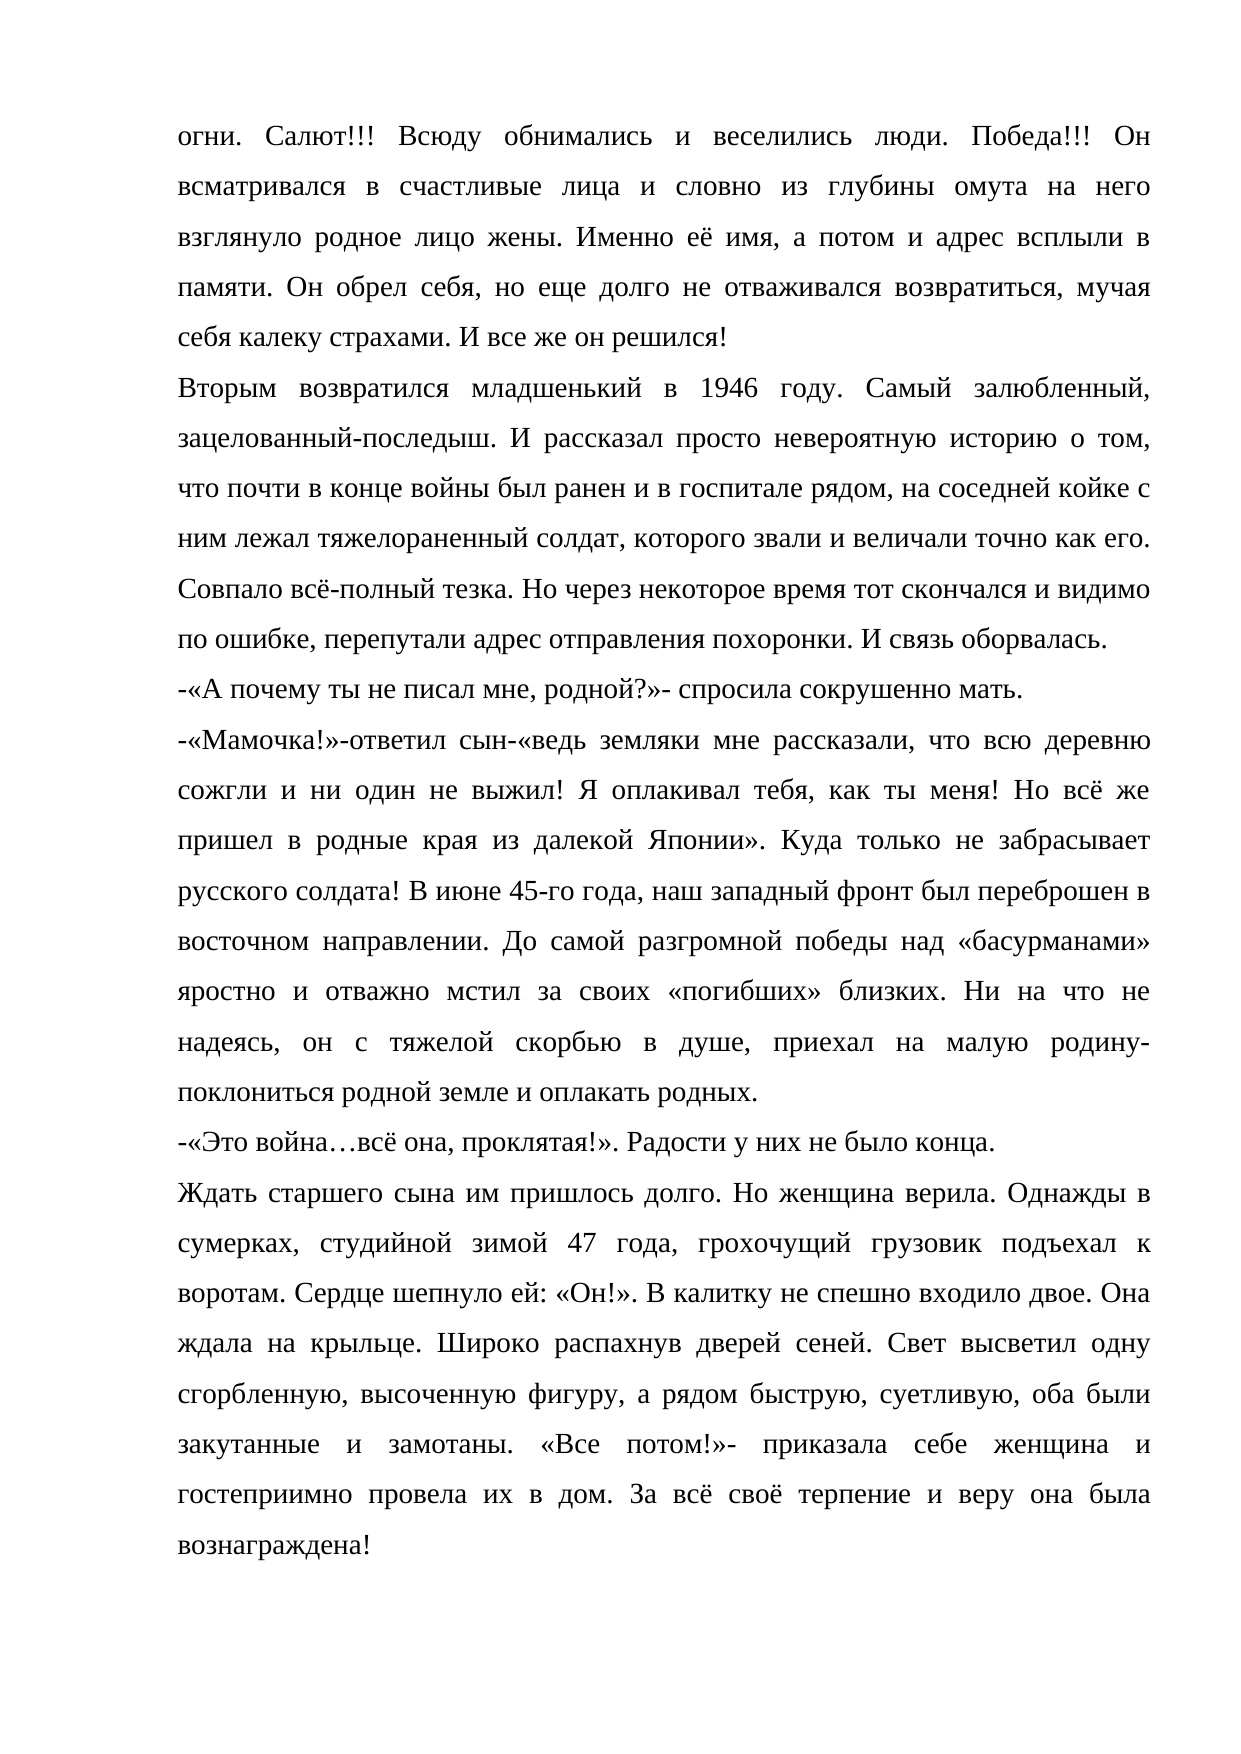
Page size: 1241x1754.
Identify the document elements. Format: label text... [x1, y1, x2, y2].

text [177, 118, 1152, 353]
text Ждать старшего сына им пришлось долго. Но женщина верила. Однажды в сумерках, студийной зимой 47 года, грохочущий грузовик подъехал к воротам. Сердце шепнуло ей: «Он!». В калитку не спешно входило двое. Она ждала на крыльце. Широко распахнув дверей сеней. Свет высветил одну сгорбленную, высоченную фигуру, а рядом быструю, суетливую, оба были закутанные и замотаны. «Все потом!»- приказала себе женщина и гостеприимно провела их в дом. За всё своё терпение и веру она была вознаграждена! [177, 1175, 1152, 1560]
text Вторым возвратился младшенький в 1946 году. Самый залюбленный, зацелованный-последыш. И рассказал просто невероятную историю о том, что почти в конце войны был ранен и в госпитале рядом, на соседней койке с ним лежал тяжелораненный солдат, которого звали и величали точно как его. Совпало всё-полный тезка. Но через некоторое время тот скончался и видимо по ошибке, перепутали адрес отправления похоронки. И связь оборвалась. [177, 370, 1152, 655]
text -«А почему ты не писал мне, родной?»- спросила сокрушенно мать. [177, 672, 1152, 705]
text -«Это война…всё она, проклятая!». Радости у них не было конца. [177, 1124, 1152, 1158]
text -«Мамочка!»-ответил сын-«ведь земляки мне рассказали, что всю деревню сожгли и ни один не выжил! Я оплакивал тебя, как ты меня! Но всё же пришел в родные края из далекой Японии». Куда только не забрасывает русского солдата! В июне 45-го года, наш западный фронт был переброшен в восточном направлении. До самой разгромной победы над «басурманами» яростно и отважно мстил за своих «погибших» близких. Ни на что не надеясь, он с тяжелой скорбью в душе, приехал на малую родину-поклониться родной земле и оплакать родных. [177, 722, 1152, 1108]
